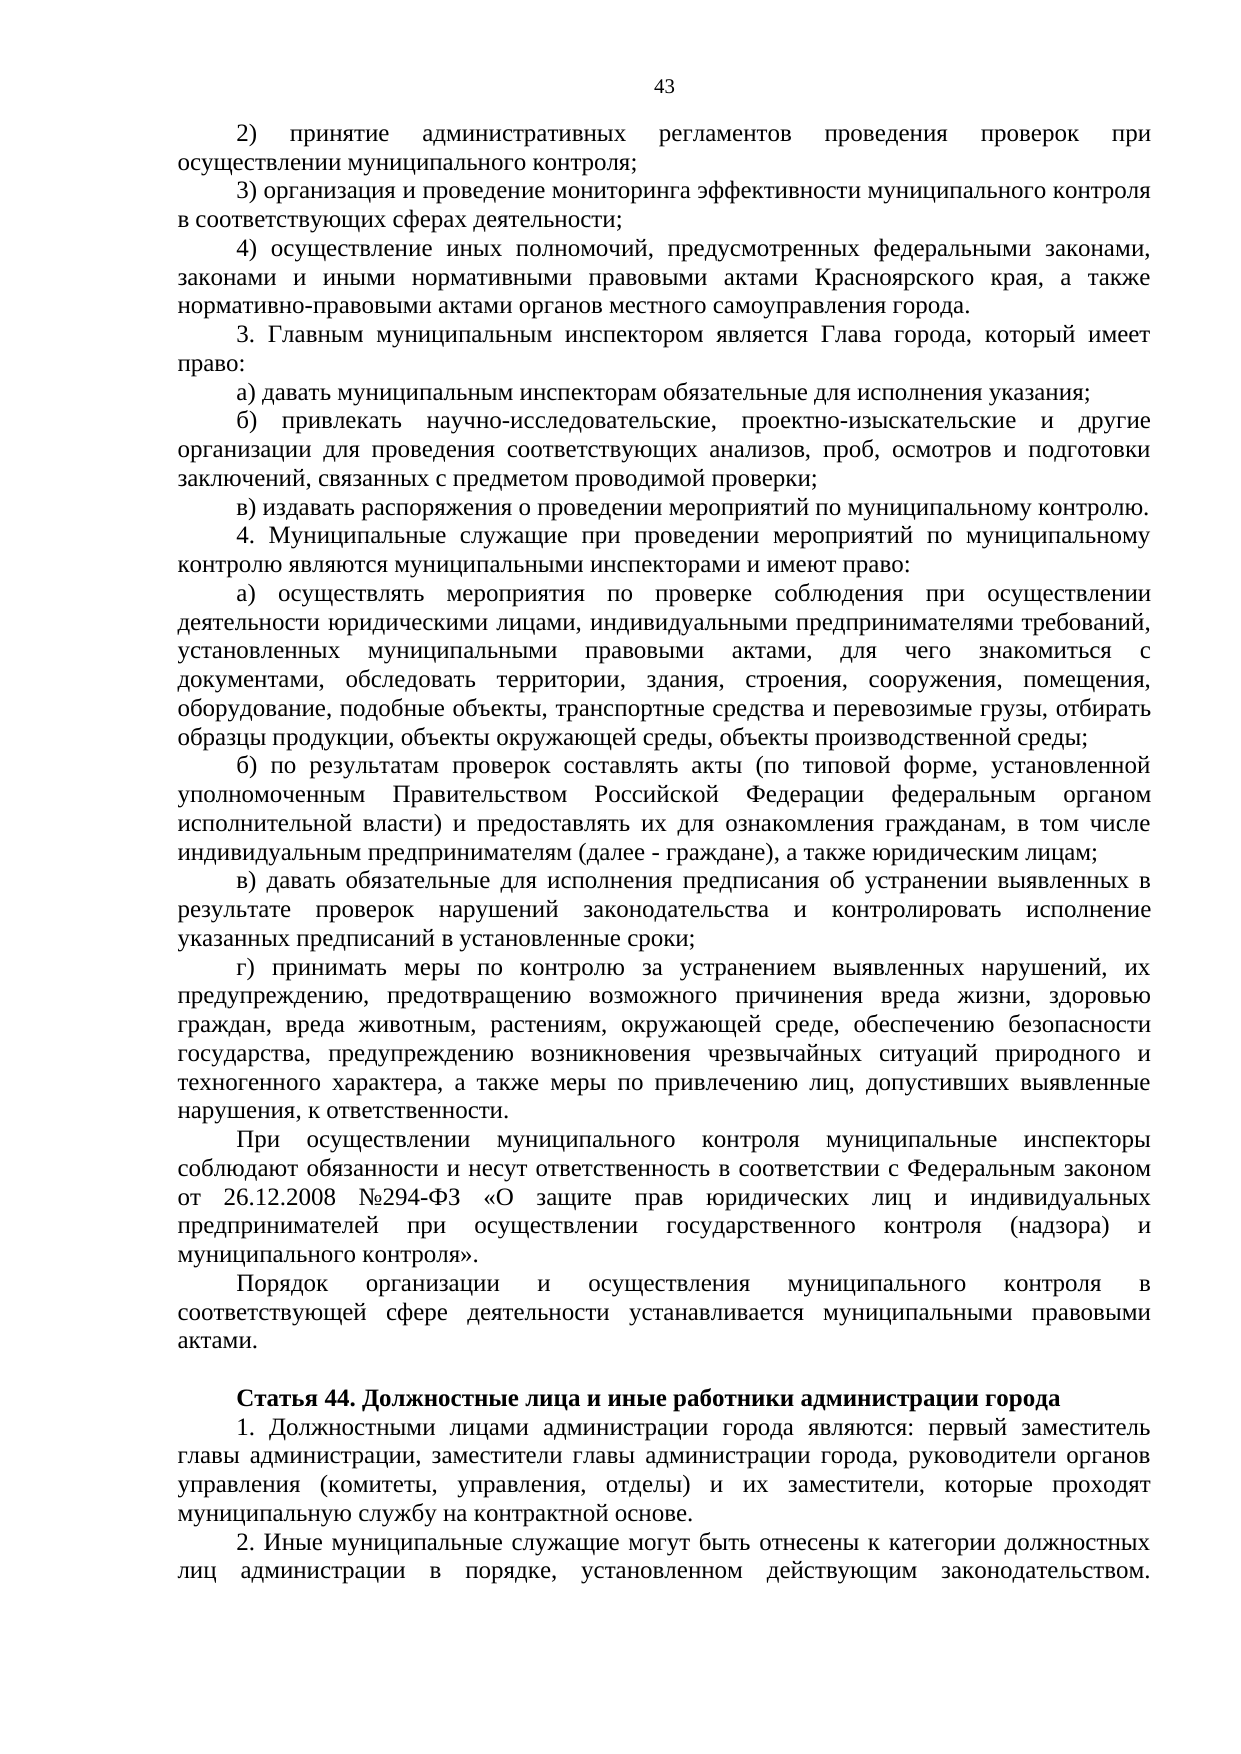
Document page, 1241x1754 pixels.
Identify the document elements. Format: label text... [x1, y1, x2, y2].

text 2) принятие административных регламентов проведения проверок при осуществлении муниципального контроля; [177, 118, 1152, 176]
text б) привлекать научно-исследовательские, проектно-изыскательские и другие организации для проведения соответствующих анализов, проб, осмотров и подготовки заключений, связанных с предметом проводимой проверки; [177, 406, 1152, 492]
text в) давать обязательные для исполнения предписания об устранении выявленных в результате проверок нарушений законодательства и контролировать исполнение указанных предписаний в установленные сроки; [177, 866, 1152, 952]
text 3) организация и проведение мониторинга эффективности муниципального контроля в соответствующих сферах деятельности; [177, 176, 1152, 233]
text а) осуществлять мероприятия по проверке соблюдения при осуществлении деятельности юридическими лицами, индивидуальными предпринимателями требований, установленных муниципальными правовыми актами, для чего знакомиться с документами, обследовать территории, здания, строения, сооружения, помещения, оборудование, подобные объекты, транспортные средства и перевозимые грузы, отбирать образцы продукции, объекты окружающей среды, объекты производственной среды; [177, 578, 1152, 751]
text 3. Главным муниципальным инспектором является Глава города, который имеет право: [177, 319, 1152, 377]
text г) принимать меры по контролю за устранением выявленных нарушений, их предупреждению, предотвращению возможного причинения вреда жизни, здоровью граждан, вреда животным, растениям, окружающей среде, обеспечению безопасности государства, предупреждению возникновения чрезвычайных ситуаций природного и техногенного характера, а также меры по привлечению лиц, допустивших выявленные нарушения, к ответственности. [177, 952, 1152, 1124]
text а) давать муниципальным инспекторам обязательные для исполнения указания; [177, 377, 1152, 406]
text 4) осуществление иных полномочий, предусмотренных федеральными законами, законами и иными нормативными правовыми актами Красноярского края, а также нормативно-правовыми актами органов местного самоуправления города. [177, 233, 1152, 319]
text 4. Муниципальные служащие при проведении мероприятий по муниципальному контролю являются муниципальными инспекторами и имеют право: [177, 521, 1152, 578]
text Статья 44. Должностные лица и иные работники администрации города [177, 1383, 1152, 1412]
text в) издавать распоряжения о проведении мероприятий по муниципальному контролю. [177, 492, 1152, 521]
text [177, 1527, 1152, 1584]
text При осуществлении муниципального контроля муниципальные инспекторы соблюдают обязанности и несут ответственность в соответствии с Федеральным законом от 26.12.2008 №294-ФЗ «О защите прав юридических лиц и индивидуальных предпринимателей при осуществлении государственного контроля (надзора) и муниципального контроля». [177, 1124, 1152, 1268]
text 1. Должностными лицами администрации города являются: первый заместитель главы администрации, заместители главы администрации города, руководители органов управления (комитеты, управления, отделы) и их заместители, которые проходят муниципальную службу на контрактной основе. [177, 1412, 1152, 1527]
text б) по результатам проверок составлять акты (по типовой форме, установленной уполномоченным Правительством Российской Федерации федеральным органом исполнительной власти) и предоставлять их для ознакомления гражданам, в том числе индивидуальным предпринимателям (далее - граждане), а также юридическим лицам; [177, 751, 1152, 866]
text Порядок организации и осуществления муниципального контроля в соответствующей сфере деятельности устанавливается муниципальными правовыми актами. [177, 1268, 1152, 1354]
